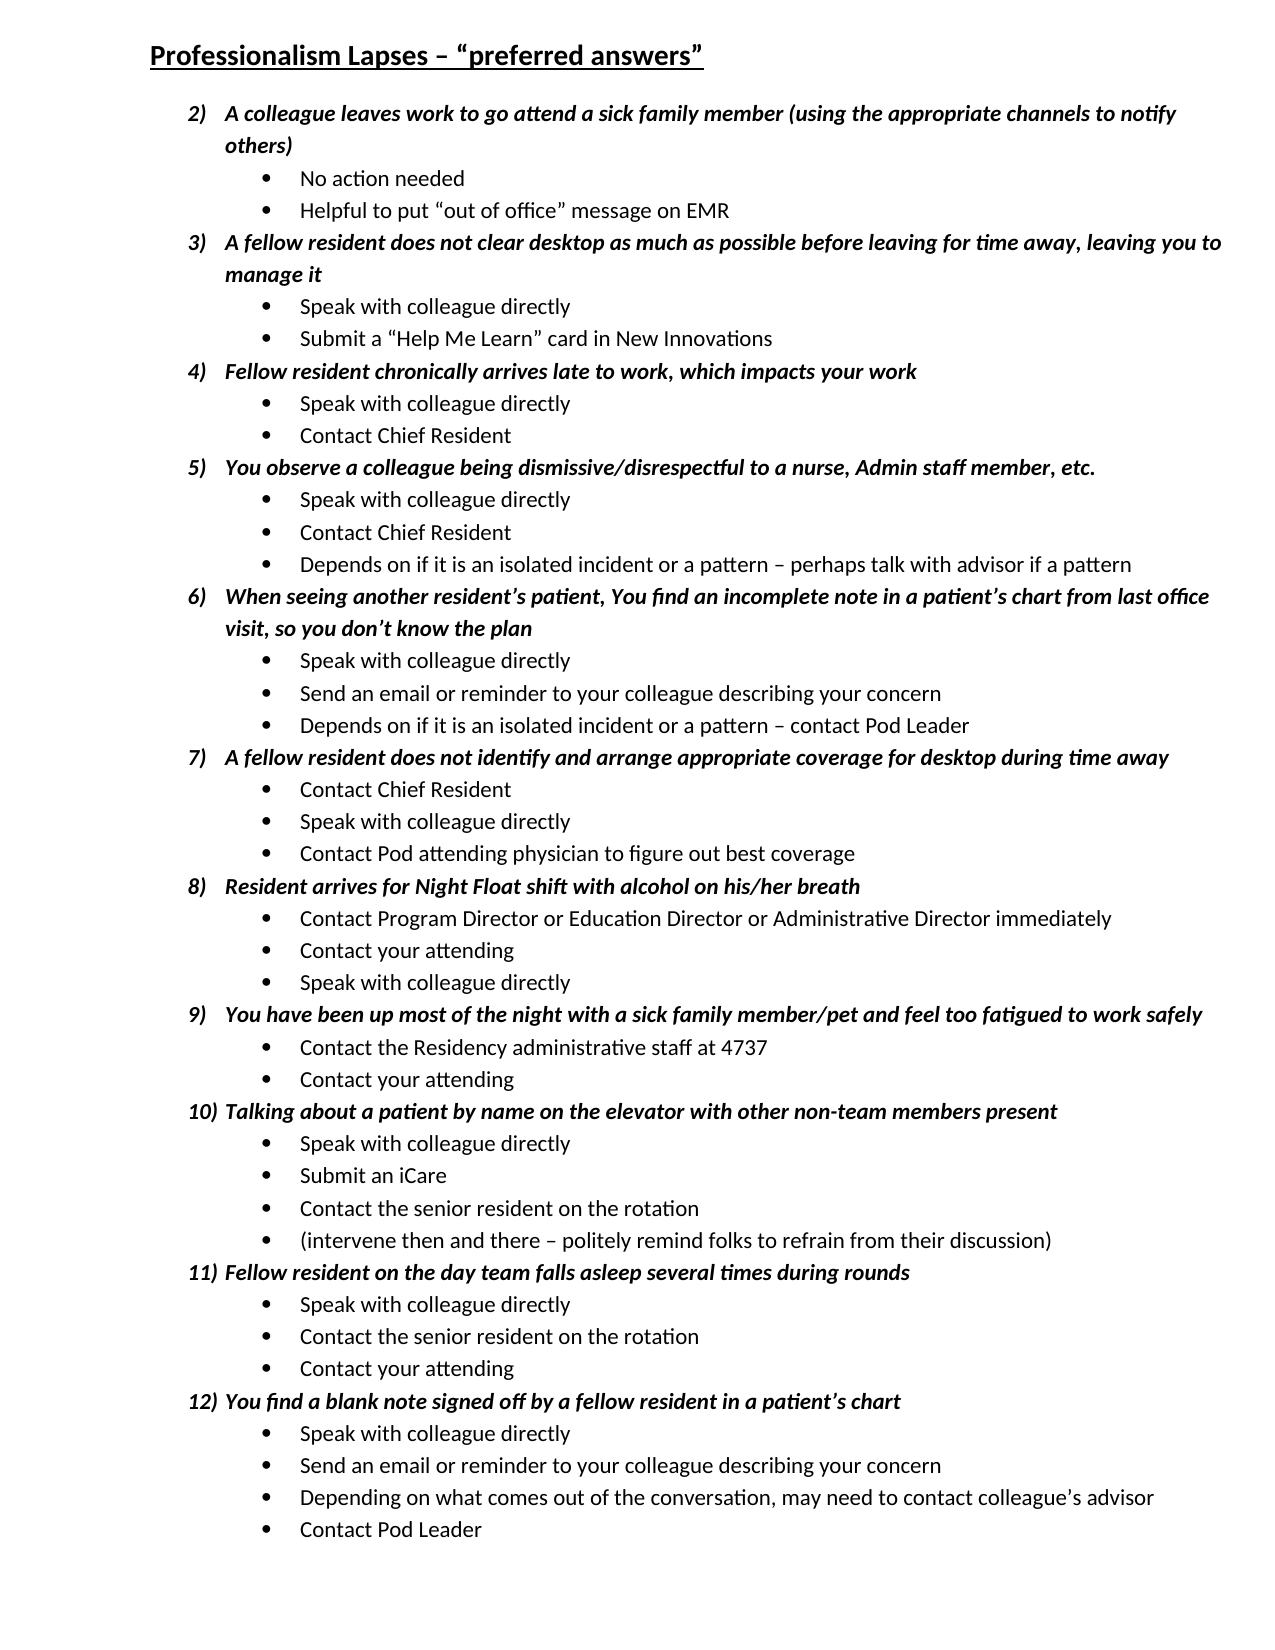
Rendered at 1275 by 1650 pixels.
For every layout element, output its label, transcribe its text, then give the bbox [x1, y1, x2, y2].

text Professionalism Lapses – “preferred answers” [150, 37, 1237, 73]
list Submit a “Help Me Learn” card in New Innovations [262, 324, 1237, 353]
list Depending on what comes out of the conversation, may need to contact colleague’s advisor [262, 1483, 1237, 1511]
list Resident arrives for Night Float shift with alcohol on his/her breath [187, 872, 1237, 900]
list (intervene then and there – politely remind folks to refrain from their discussion) [262, 1226, 1237, 1254]
list Contact Program Director or Education Director or Administrative Director immediately [262, 904, 1237, 932]
list Contact your attending [262, 1065, 1237, 1093]
list You find a blank note signed off by a fellow resident in a patient’s chart [187, 1387, 1237, 1415]
list Fellow resident on the day team falls asleep several times during rounds [187, 1258, 1237, 1286]
list No action needed [262, 164, 1237, 192]
list Speak with colleague directly [262, 646, 1237, 674]
list Speak with colleague directly [262, 1129, 1237, 1157]
list Contact the senior resident on the rotation [262, 1322, 1237, 1350]
list Depends on if it is an isolated incident or a pattern – contact Pod Leader [262, 711, 1237, 739]
list Speak with colleague directly [262, 1419, 1237, 1447]
list Speak with colleague directly [262, 292, 1237, 320]
list Speak with colleague directly [262, 968, 1237, 996]
list Fellow resident chronically arrives late to work, which impacts your work [187, 357, 1237, 385]
list Contact Chief Resident [262, 421, 1237, 449]
list Contact Chief Resident [262, 775, 1237, 803]
list Contact the senior resident on the rotation [262, 1194, 1237, 1222]
list Helpful to put “out of office” message on EMR [262, 196, 1237, 224]
list A colleague leaves work to go attend a sick family member (using the appropriate channels to notify others) [187, 99, 1237, 159]
list Talking about a patient by name on the elevator with other non-team members present [187, 1097, 1237, 1125]
list Speak with colleague directly [262, 1290, 1237, 1318]
list Speak with colleague directly [262, 807, 1237, 835]
list Contact Chief Resident [262, 518, 1237, 546]
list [262, 1451, 1237, 1479]
list Depends on if it is an isolated incident or a pattern – perhaps talk with advisor if a pattern [262, 550, 1237, 578]
list You observe a colleague being dismissive/disrespectful to a nurse, Admin staff member, etc. [187, 453, 1237, 481]
list When seeing another resident’s patient, You find an incomplete note in a patient’s chart from last office visit, so you don’t know the plan [187, 582, 1237, 642]
list Contact Pod attending physician to figure out best coverage [262, 839, 1237, 868]
list Contact the Residency administrative staff at 4737 [262, 1033, 1237, 1061]
list Contact your attending [262, 936, 1237, 964]
list Send an email or reminder to your colleague describing your concern [262, 679, 1237, 707]
list Speak with colleague directly [262, 389, 1237, 417]
list Speak with colleague directly [262, 486, 1237, 513]
list Contact your attending [262, 1354, 1237, 1383]
list A fellow resident does not clear desktop as much as possible before leaving for time away, leaving you to manage it [187, 228, 1237, 288]
list Contact Pod Leader [262, 1516, 1237, 1543]
list You have been up most of the night with a sick family member/pet and feel too fatigued to work safely [187, 1001, 1237, 1028]
list A fellow resident does not identify and arrange appropriate coverage for desktop during time away [187, 743, 1237, 771]
list Submit an iCare [262, 1161, 1237, 1189]
